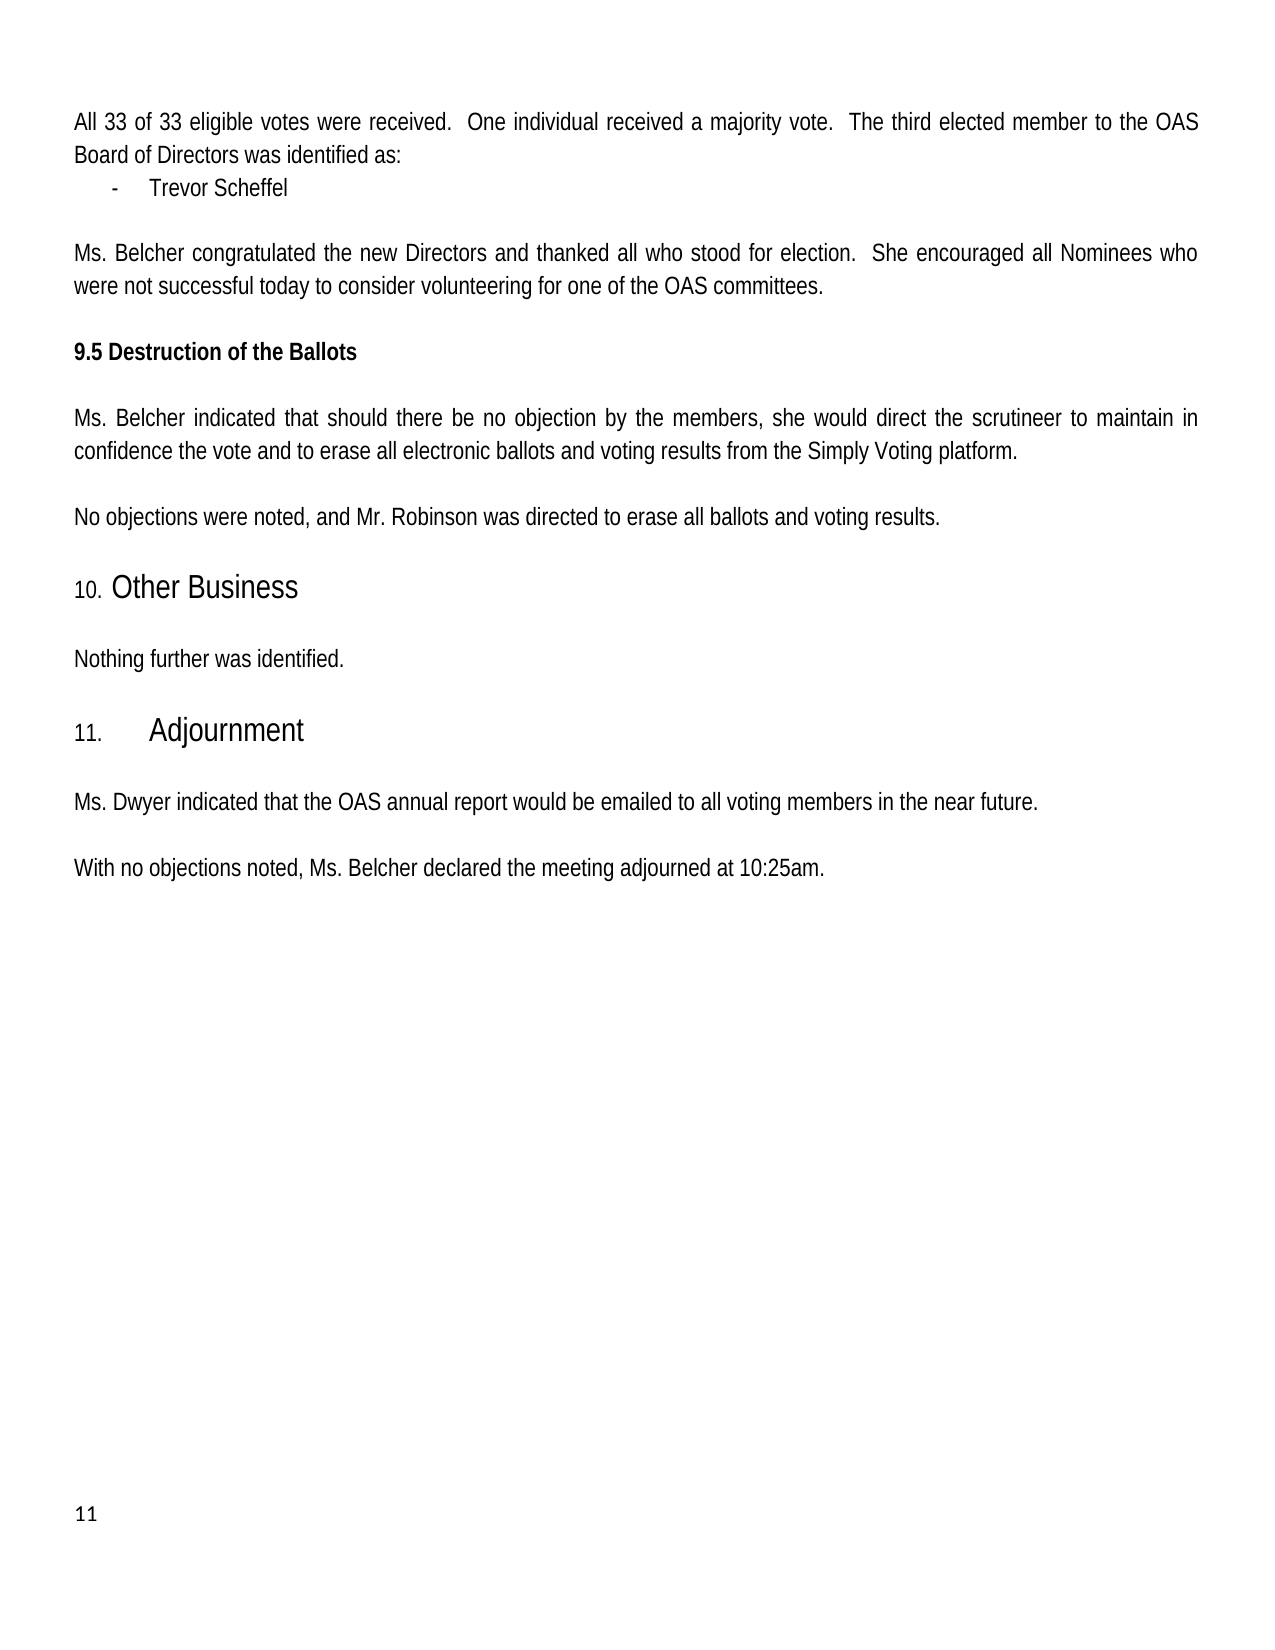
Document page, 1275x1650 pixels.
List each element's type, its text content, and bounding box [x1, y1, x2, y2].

text Nothing further was identified. [74, 644, 1201, 673]
text 9.5 Destruction of the Ballots [74, 337, 1201, 366]
list Other Business [74, 568, 1201, 606]
text Ms. Belcher congratulated the new Directors and thanked all who stood for election. She encouraged all Nominees who were not successful today to consider volunteering for one of the OAS committees. [74, 238, 1201, 300]
text All 33 of 33 eligible votes were received. One individual received a majority vote. The third elected member to the OAS Board of Directors was identified as: [74, 107, 1201, 168]
list Trevor Scheffel [111, 173, 1201, 201]
text Ms. Belcher indicated that should there be no objection by the members, she would direct the scrutineer to maintain in confidence the vote and to erase all electronic ballots and voting results from the Simply Voting platform. [74, 403, 1201, 464]
text With no objections noted, Ms. Belcher declared the meeting adjourned at 10:25am. [74, 853, 1201, 882]
text 11. Adjournment [74, 710, 1201, 748]
text No objections were noted, and Mr. Robinson was directed to erase all ballots and voting results. [74, 502, 1201, 530]
text Ms. Dwyer indicated that the OAS annual report would be emailed to all voting members in the near future. [74, 787, 1201, 816]
